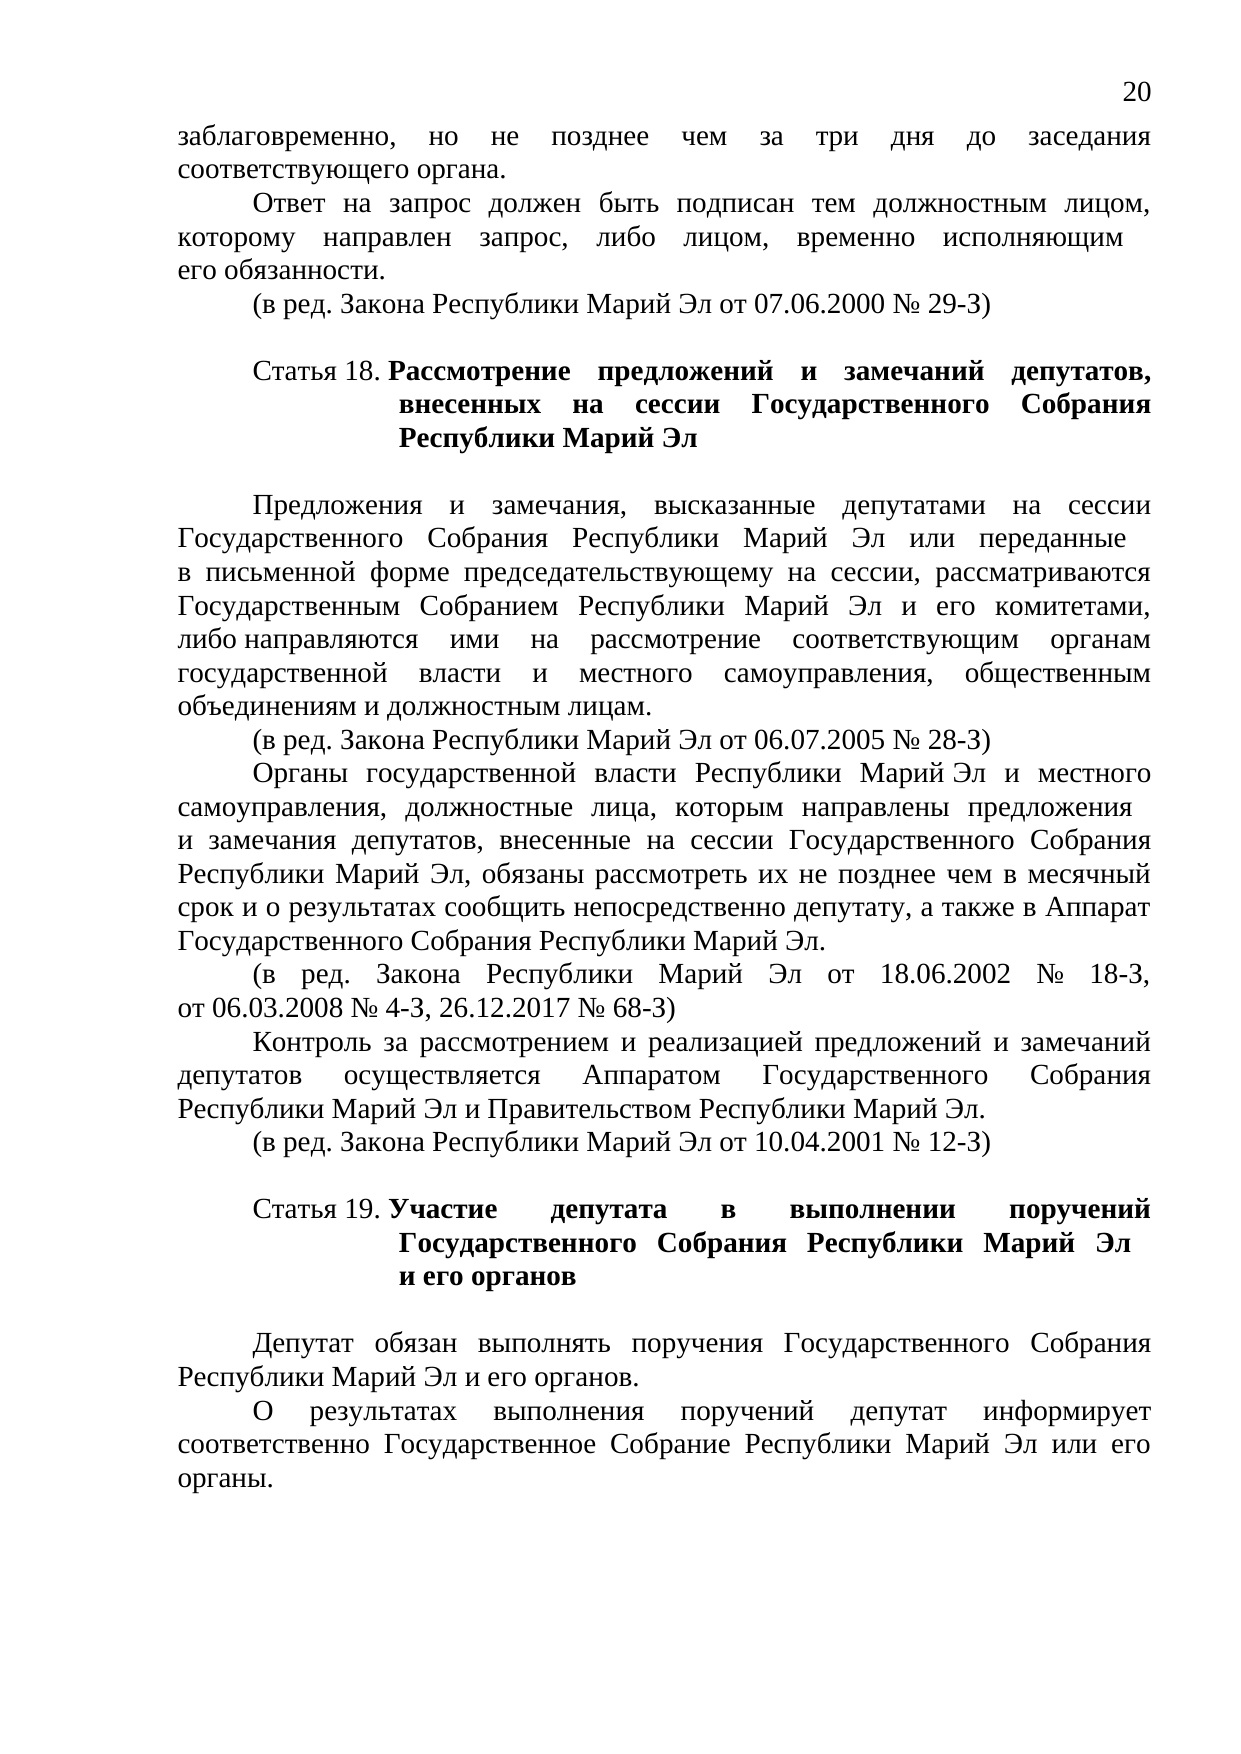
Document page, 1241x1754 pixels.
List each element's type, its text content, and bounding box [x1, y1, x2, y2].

text Органы государственной власти Республики Марий Эл и местного самоуправления, должностные лица, которым направлены предложения и замечания депутатов, внесенные на сессии Государственного Собрания Республики Марий Эл, обязаны рассмотреть их не позднее чем в месячный срок и о результатах сообщить непосредственно депутату, а также в Аппарат Государственного Собрания Республики Марий Эл. [177, 755, 1152, 957]
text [177, 118, 1152, 185]
text (в ред. Закона Республики Марий Эл от 07.06.2000 № 29-З) [177, 286, 1152, 319]
text Статья 19. Участие депутата в выполнении поручений Государственного Собрания Республики Марий Эл и его органов [252, 1191, 1152, 1292]
text (в ред. Закона Республики Марий Эл от 06.07.2005 № 28-З) [177, 722, 1152, 755]
text Контроль за рассмотрением и реализацией предложений и замечаний депутатов осуществляется Аппаратом Государственного Собрания Республики Марий Эл и Правительством Республики Марий Эл. [177, 1024, 1152, 1124]
text (в ред. Закона Республики Марий Эл от 10.04.2001 № 12-З) [177, 1124, 1152, 1158]
text Ответ на запрос должен быть подписан тем должностным лицом, которому направлен запрос, либо лицом, временно исполняющим его обязанности. [177, 185, 1152, 286]
text Предложения и замечания, высказанные депутатами на сессии Государственного Собрания Республики Марий Эл или переданные в письменной форме председательствующему на сессии, рассматриваются Государственным Собранием Республики Марий Эл и его комитетами, либо направляются ими на рассмотрение соответствующим органам государственной власти и местного самоуправления, общественным объединениям и должностным лицам. [177, 487, 1152, 722]
text О результатах выполнения поручений депутат информирует соответственно Государственное Собрание Республики Марий Эл или его органы. [177, 1393, 1152, 1493]
text Депутат обязан выполнять поручения Государственного Собрания Республики Марий Эл и его органов. [177, 1326, 1152, 1393]
text Статья 18. Рассмотрение предложений и замечаний депутатов, внесенных на сессии Государственного Собрания Республики Марий Эл [252, 353, 1152, 453]
text (в ред. Закона Республики Марий Эл от 18.06.2002 № 18-З, от 06.03.2008 № 4-З, 26.12.2017 № 68-З) [177, 957, 1152, 1024]
